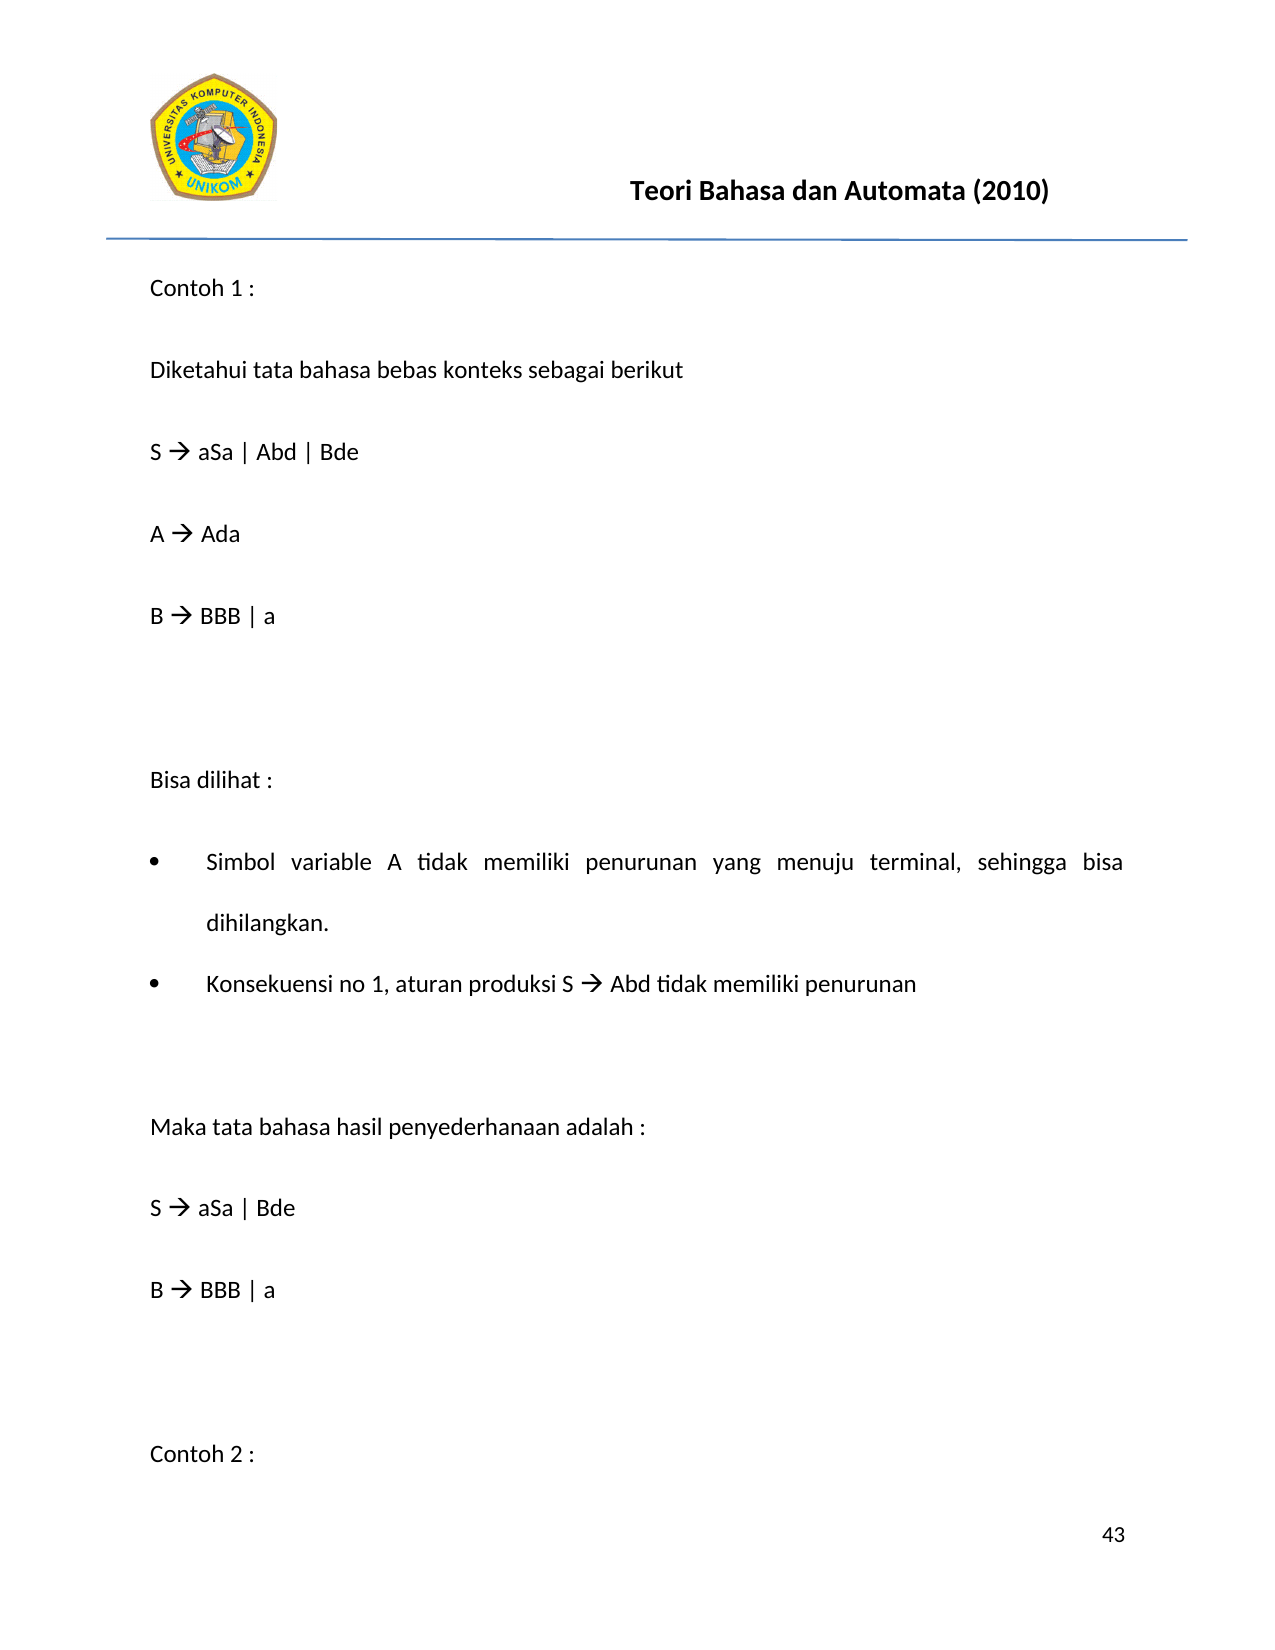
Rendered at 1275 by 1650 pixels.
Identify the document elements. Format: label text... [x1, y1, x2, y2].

text A Ada [150, 518, 1125, 549]
list Konsekuensi no 1, aturan produksi S Abd tidak memiliki penurunan [150, 968, 1125, 998]
text Diketahui tata bahasa bebas konteks sebagai berikut [150, 354, 1125, 385]
text S aSa | Bde [150, 1192, 1125, 1223]
text B BBB | a [150, 600, 1125, 631]
text B BBB | a [150, 1274, 1125, 1305]
text Bisa dilihat : [150, 764, 1125, 794]
text Contoh 2 : [150, 1438, 1125, 1469]
text Maka tata bahasa hasil penyederhanaan adalah : [150, 1111, 1125, 1141]
list Simbol variable A tidak memiliki penurunan yang menuju terminal, sehingga bisa dihilangkan. [150, 846, 1125, 937]
picture [150, 73, 278, 201]
text S aSa | Abd | Bde [150, 436, 1125, 467]
text Contoh 1 : [150, 272, 1125, 303]
